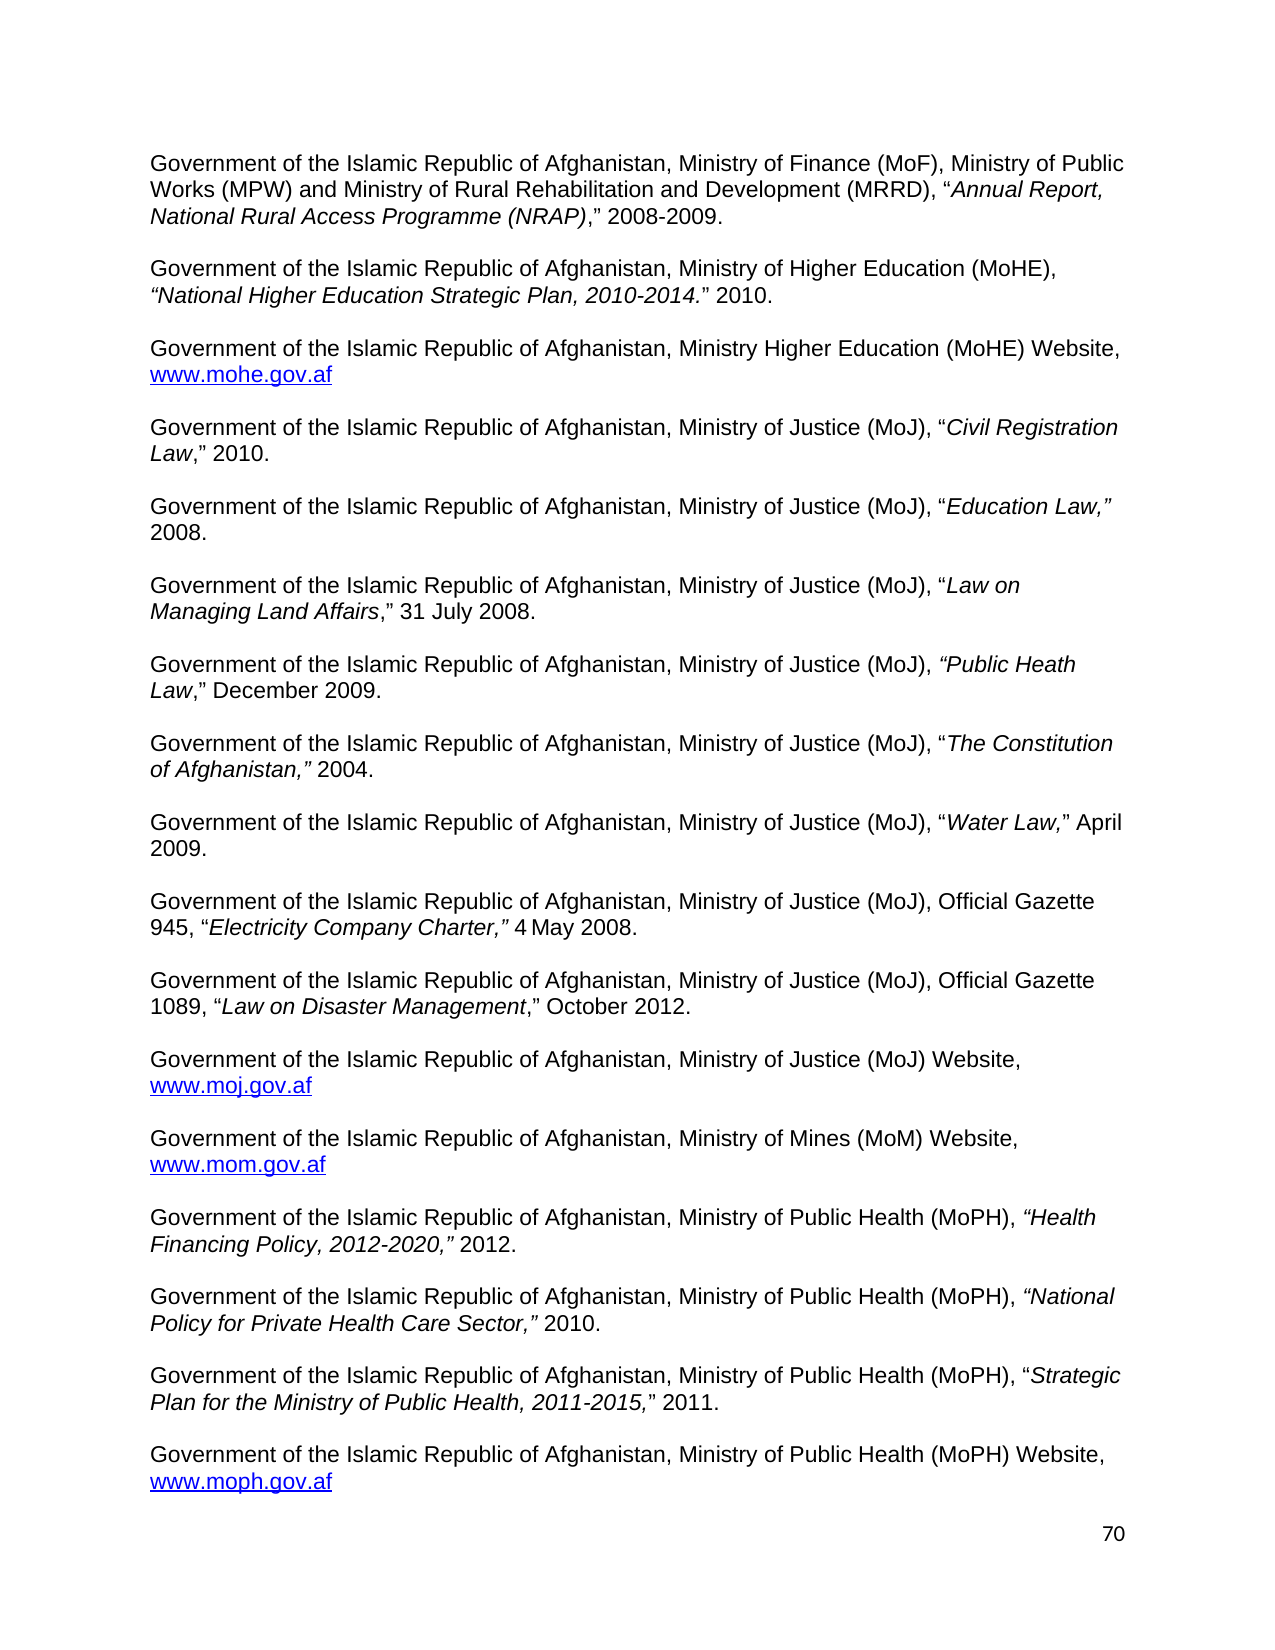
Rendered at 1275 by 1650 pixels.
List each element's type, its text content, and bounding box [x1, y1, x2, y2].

text Government of the Islamic Republic of Afghanistan, Ministry Higher Education (MoHE) Website, www.mohe.gov.af [150, 334, 1125, 387]
text Government of the Islamic Republic of Afghanistan, Ministry of Justice (MoJ), Official Gazette 1089, “Law on Disaster Management,” October 2012. [150, 967, 1125, 1020]
text Government of the Islamic Republic of Afghanistan, Ministry of Justice (MoJ), “Public Heath Law,” December 2009. [150, 651, 1125, 703]
text Government of the Islamic Republic of Afghanistan, Ministry of Finance (MoF), Ministry of Public Works (MPW) and Ministry of Rural Rehabilitation and Development (MRRD), “Annual Report, National Rural Access Programme (NRAP),” 2008-2009. [150, 150, 1125, 229]
text Government of the Islamic Republic of Afghanistan, Ministry of Public Health (MoPH), “National Policy for Private Health Care Sector,” 2010. [150, 1283, 1125, 1336]
text Government of the Islamic Republic of Afghanistan, Ministry of Higher Education (MoHE), “National Higher Education Strategic Plan, 2010-2014.” 2010. [150, 255, 1125, 308]
text Government of the Islamic Republic of Afghanistan, Ministry of Mines (MoM) Website, www.mom.gov.af [150, 1125, 1125, 1178]
text Government of the Islamic Republic of Afghanistan, Ministry of Justice (MoJ), Official Gazette 945, “Electricity Company Charter,” 4 May 2008. [150, 888, 1125, 941]
text Government of the Islamic Republic of Afghanistan, Ministry of Justice (MoJ), “Education Law,” 2008. [150, 493, 1125, 545]
text Government of the Islamic Republic of Afghanistan, Ministry of Justice (MoJ), “Civil Registration Law,” 2010. [150, 413, 1125, 466]
text Government of the Islamic Republic of Afghanistan, Ministry of Justice (MoJ) Website, www.moj.gov.af [150, 1046, 1125, 1099]
text Government of the Islamic Republic of Afghanistan, Ministry of Public Health (MoPH) Website, www.moph.gov.af [150, 1441, 1125, 1494]
text Government of the Islamic Republic of Afghanistan, Ministry of Justice (MoJ), “The Constitution of Afghanistan,” 2004. [150, 730, 1125, 782]
text Government of the Islamic Republic of Afghanistan, Ministry of Public Health (MoPH), “Health Financing Policy, 2012-2020,” 2012. [150, 1204, 1125, 1257]
text Government of the Islamic Republic of Afghanistan, Ministry of Justice (MoJ), “Water Law,” April 2009. [150, 809, 1125, 862]
text Government of the Islamic Republic of Afghanistan, Ministry of Public Health (MoPH), “Strategic Plan for the Ministry of Public Health, 2011-2015,” 2011. [150, 1362, 1125, 1415]
text Government of the Islamic Republic of Afghanistan, Ministry of Justice (MoJ), “Law on Managing Land Affairs,” 31 July 2008. [150, 572, 1125, 624]
